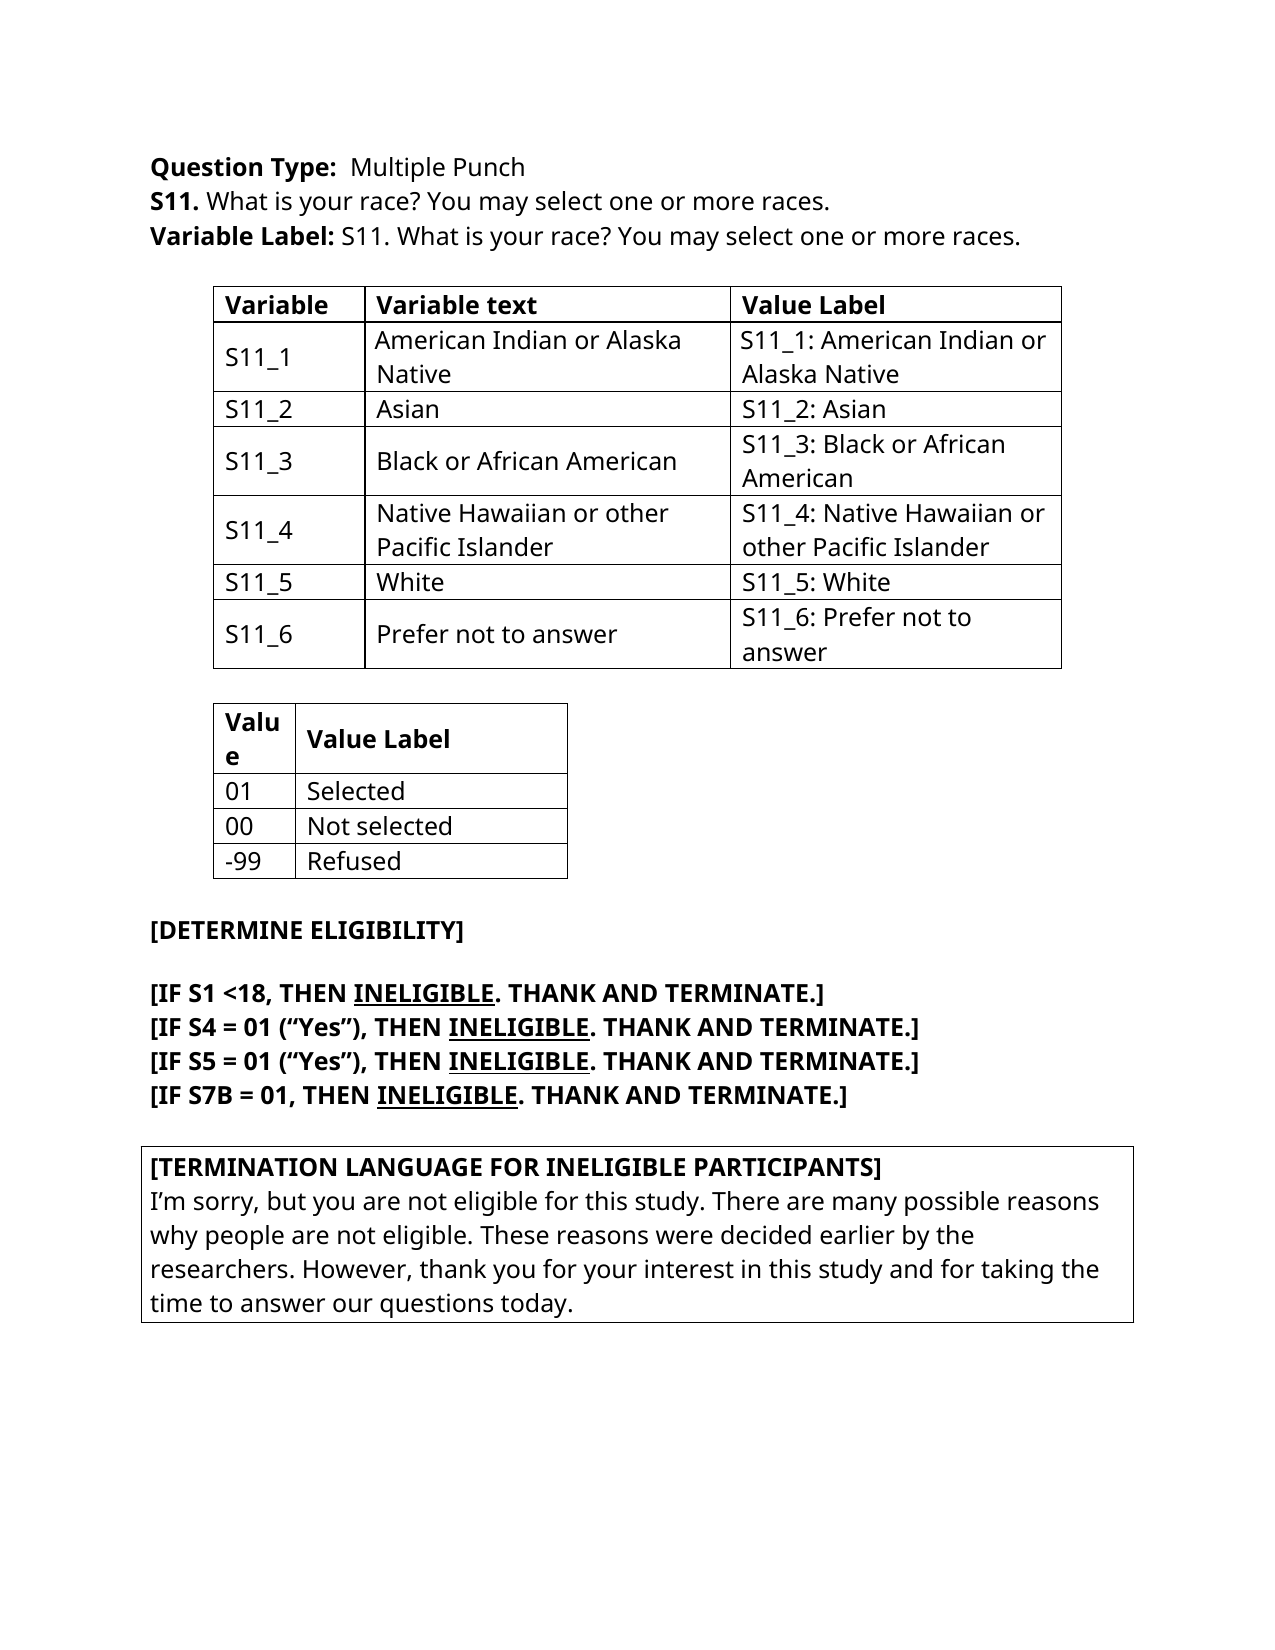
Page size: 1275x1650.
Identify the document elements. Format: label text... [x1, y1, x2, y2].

table_cell Refused [296, 844, 567, 878]
table_cell Black or African American [366, 427, 730, 495]
table_cell S11_4 [214, 496, 364, 564]
text Variable Label: S11. What is your race? You may select one or more races. [150, 218, 1125, 252]
text S11. What is your race? You may select one or more races. [150, 184, 1125, 218]
table_cell S11_4: Native Hawaiian or other Pacific Islander [731, 496, 1061, 564]
table_header Variable [214, 287, 364, 321]
table_cell S11_3: Black or African American [731, 427, 1061, 495]
table_header Value Label [731, 287, 1061, 321]
table_cell Asian [366, 392, 730, 426]
text [IF S4 = 01 (“Yes”), THEN INELIGIBLE. THANK AND TERMINATE.] [150, 1010, 1125, 1044]
table_cell S11_3 [214, 427, 364, 495]
text Question Type: Multiple Punch [150, 150, 1125, 184]
text [IF S7B = 01, THEN INELIGIBLE. THANK AND TERMINATE.] [150, 1078, 1125, 1112]
table_cell S11_1: American Indian or Alaska Native [731, 323, 1061, 391]
table_cell 01 [214, 774, 295, 808]
table_cell S11_6 [214, 600, 364, 668]
text [IF S1 <18, THEN INELIGIBLE. THANK AND TERMINATE.] [150, 976, 1125, 1010]
table_cell 00 [214, 809, 295, 843]
table_cell Prefer not to answer [366, 600, 730, 668]
table_header Value [214, 704, 295, 772]
table_cell S11_2: Asian [731, 392, 1061, 426]
table_cell S11_5 [214, 565, 364, 599]
text [DETERMINE ELIGIBILITY] [150, 913, 1125, 947]
table_cell Native Hawaiian or other Pacific Islander [366, 496, 730, 564]
table_cell Not selected [296, 809, 567, 843]
table_cell S11_2 [214, 392, 364, 426]
table_cell American Indian or Alaska Native [366, 323, 730, 391]
table_header Value Label [296, 704, 567, 772]
text [IF S5 = 01 (“Yes”), THEN INELIGIBLE. THANK AND TERMINATE.] [150, 1044, 1125, 1078]
text [TERMINATION LANGUAGE FOR INELIGIBLE PARTICIPANTS] [142, 1147, 1133, 1180]
table_cell S11_5: White [731, 565, 1061, 599]
table_cell -99 [214, 844, 295, 878]
table_cell S11_1 [214, 323, 364, 391]
text I’m sorry, but you are not eligible for this study. There are many possible reasons why people are not eligible. These reasons were decided earlier by the researchers. However, thank you for your interest in this study and for taking the time to answer our questions today. [142, 1180, 1133, 1322]
table_cell Selected [296, 774, 567, 808]
table_cell S11_6: Prefer not to answer [731, 600, 1061, 668]
table_header Variable text [366, 287, 730, 321]
table_cell White [366, 565, 730, 599]
